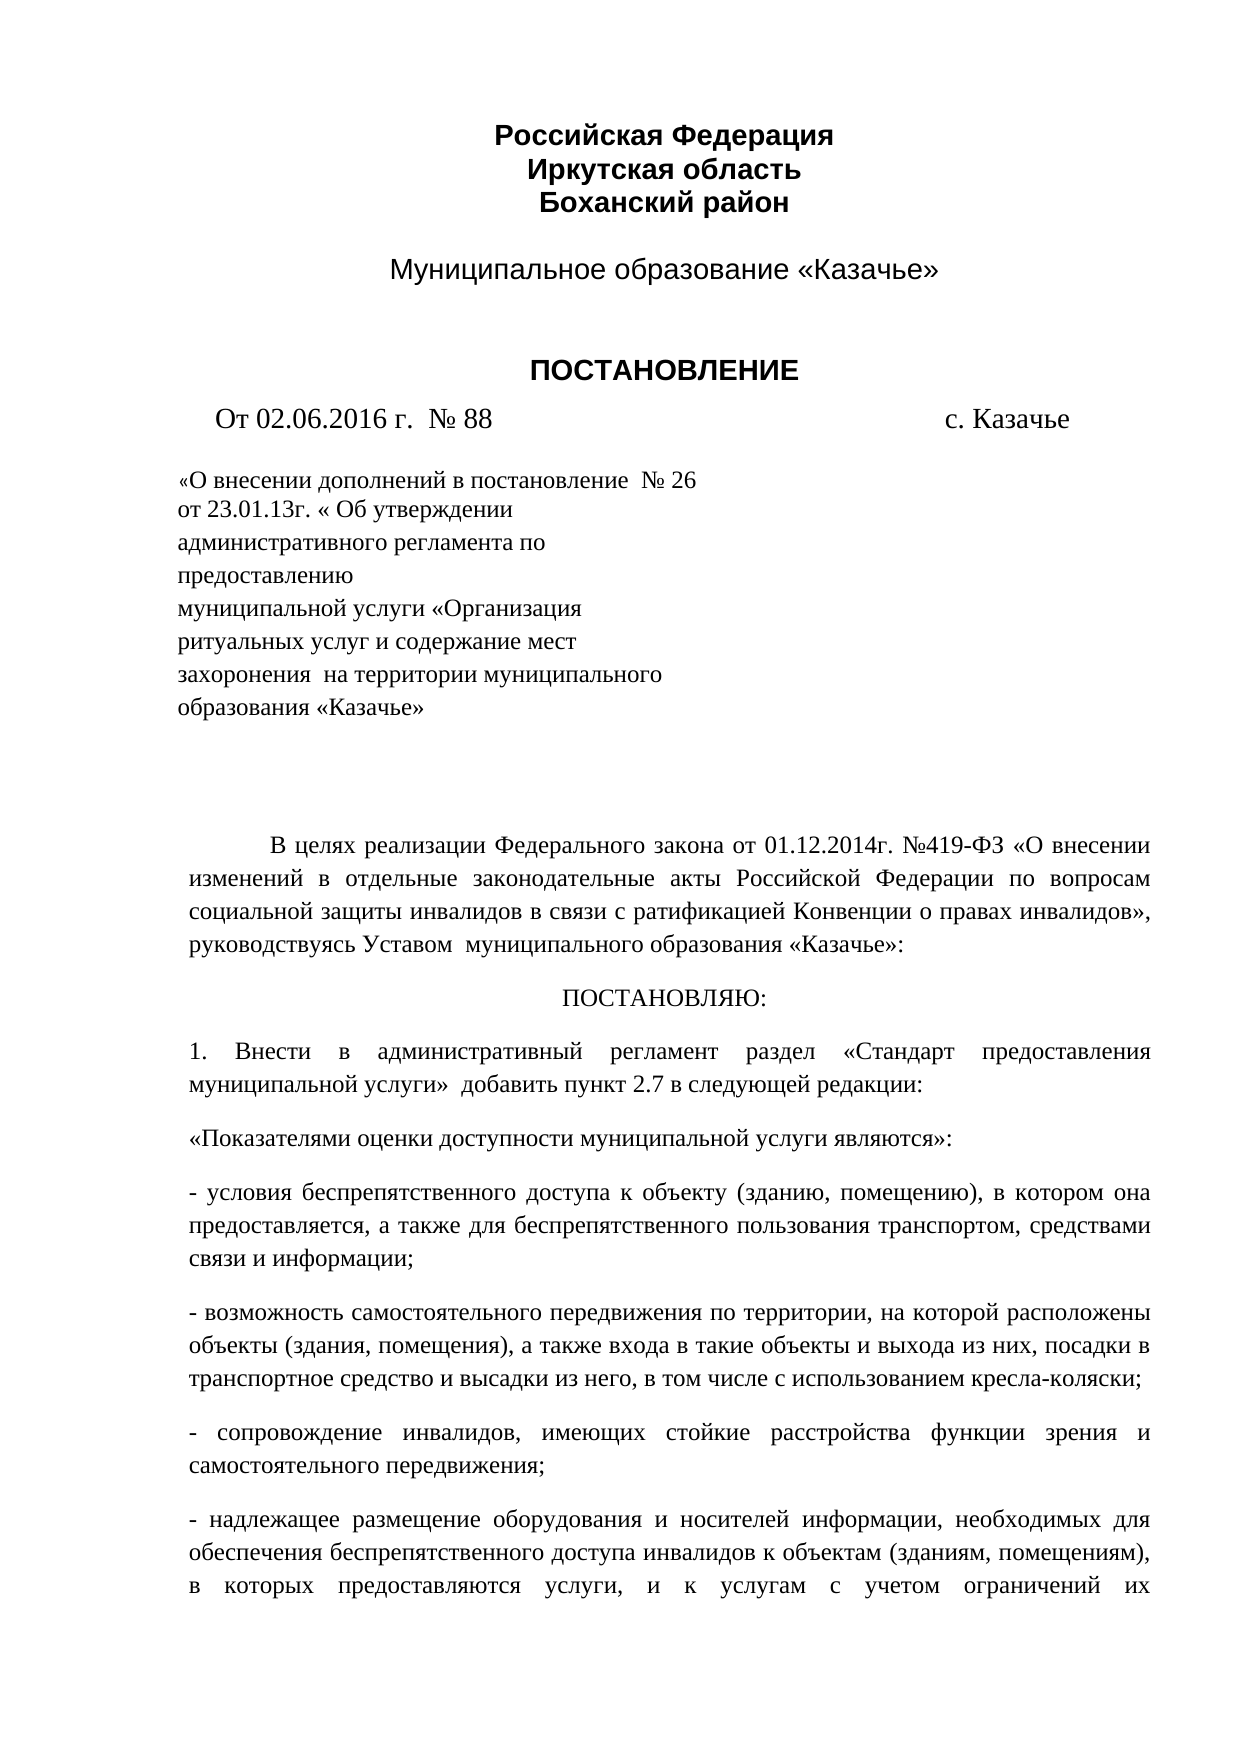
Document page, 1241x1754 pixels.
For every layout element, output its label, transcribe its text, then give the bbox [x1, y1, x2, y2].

text ПОСТАНОВЛЯЮ: [177, 983, 1152, 1011]
text Боханский район [177, 185, 1152, 219]
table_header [177, 1036, 1163, 1599]
table_header «О внесении дополнений в постановление № 26 от 23.01.13г. « Об утверждении административного регламента по предоставлению муниципальной услуги «Организация ритуальных услуг и содержание мест захоронения на территории муниципального образования «Казачье» [166, 465, 724, 776]
table_header В целях реализации Федерального закона от 01.12.2014г. №419-ФЗ «О внесении изменений в отдельные законодательные акты Российской Федерации по вопросам социальной защиты инвалидов в связи с ратификацией Конвенции о правах инвалидов», руководствуясь Уставом муниципального образования «Казачье»: [177, 830, 1163, 983]
text Российская Федерация [177, 118, 1152, 152]
list От 02.06.2016 г. № 88 с. Казачье [215, 401, 1152, 435]
text ПОСТАНОВЛЕНИЕ [177, 353, 1152, 386]
text Иркутская область [177, 152, 1152, 185]
text Муниципальное образование «Казачье» [177, 252, 1152, 286]
